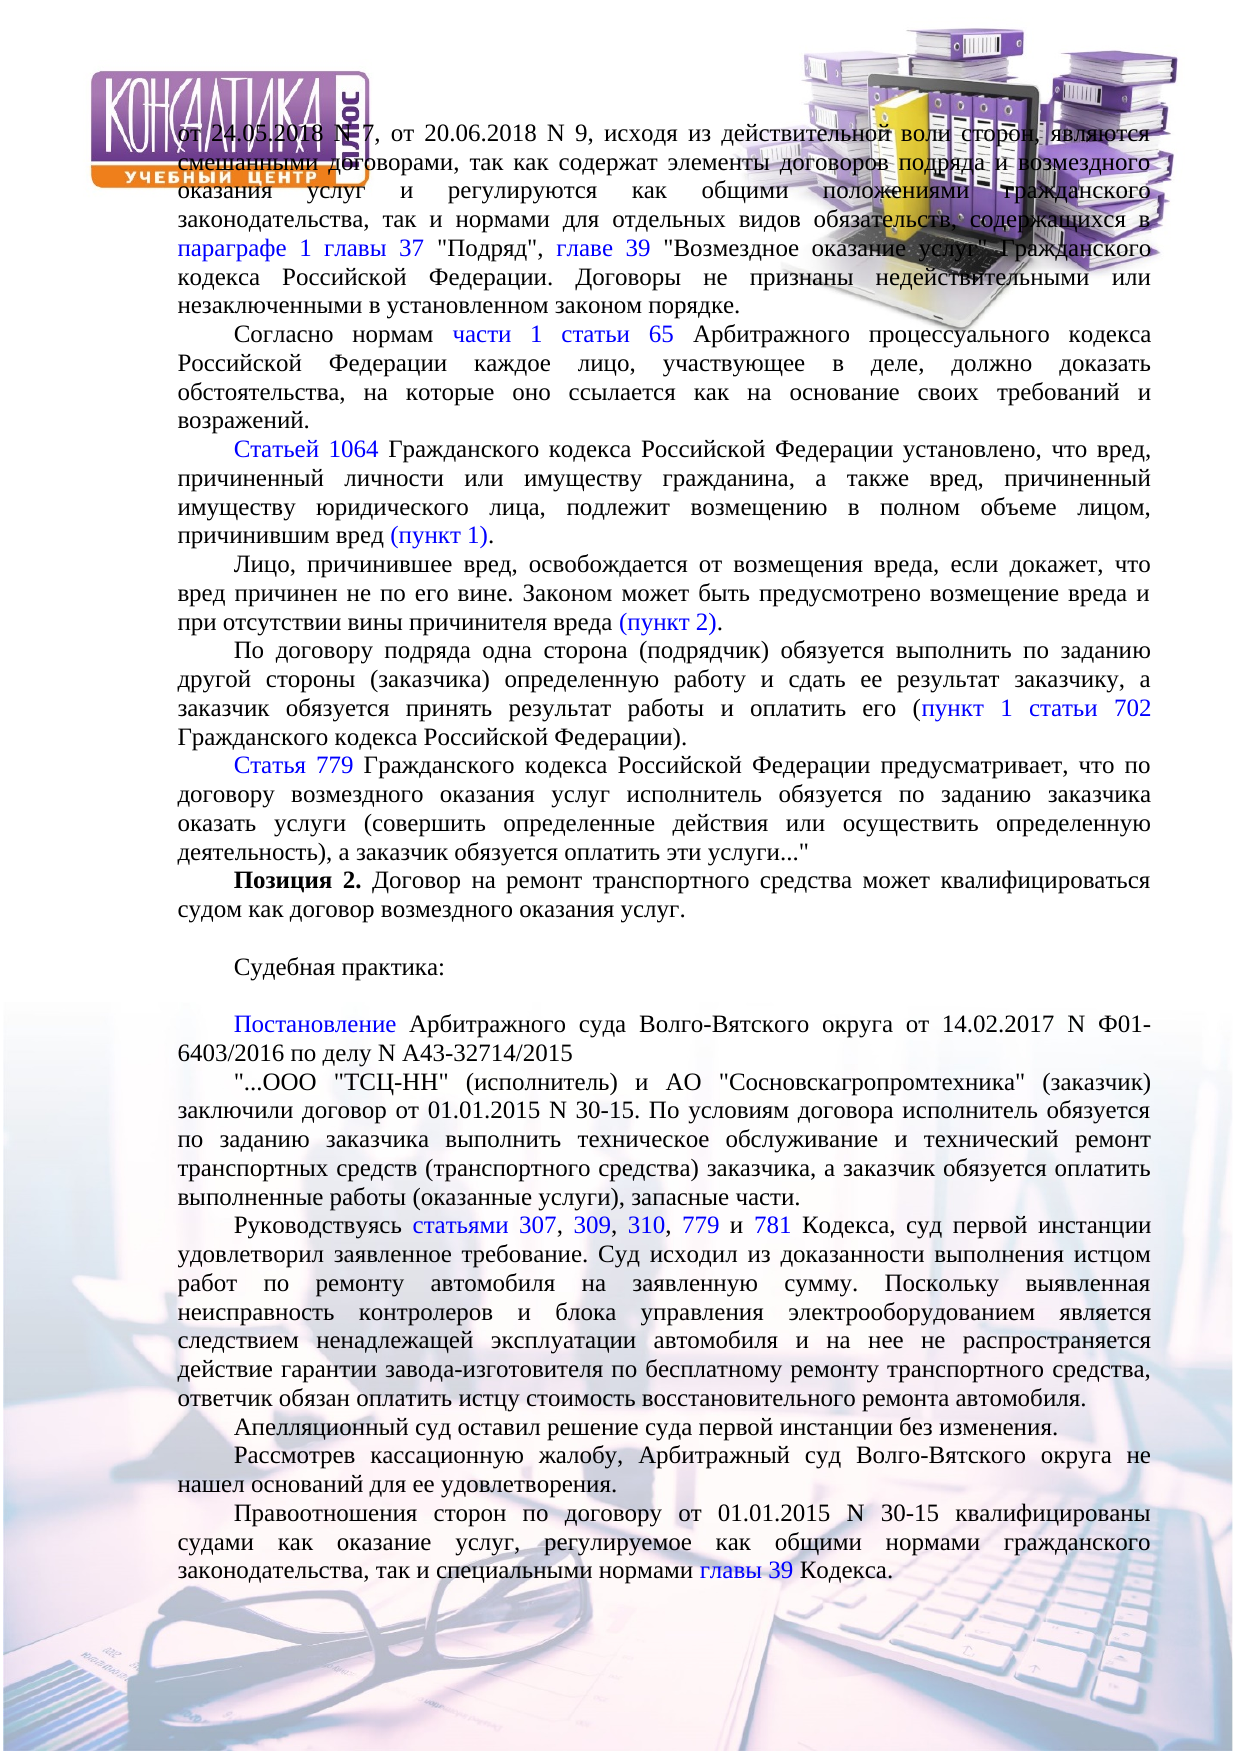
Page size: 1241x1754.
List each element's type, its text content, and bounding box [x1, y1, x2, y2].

text Согласно нормам части 1 статьи 65 Арбитражного процессуального кодекса Российской Федерации каждое лицо, участвующее в деле, должно доказать обстоятельства, на которые оно ссылается как на основание своих требований и возражений. [177, 319, 1152, 434]
text Правоотношения сторон по договору от 01.01.2015 N 30-15 квалифицированы судами как оказание услуг, регулируемое как общими нормами гражданского законодательства, так и специальными нормами главы 39 Кодекса. [177, 1498, 1152, 1584]
text Руководствуясь статьями 307, 309, 310, 779 и 781 Кодекса, суд первой инстанции удовлетворил заявленное требование. Суд исходил из доказанности выполнения истцом работ по ремонту автомобиля на заявленную сумму. Поскольку выявленная неисправность контролеров и блока управления электрооборудованием является следствием ненадлежащей эксплуатации автомобиля и на нее не распространяется действие гарантии завода-изготовителя по бесплатному ремонту транспортного средства, ответчик обязан оплатить истцу стоимость восстановительного ремонта автомобиля. [177, 1211, 1152, 1412]
picture [0, 3, 1232, 351]
text Постановление Арбитражного суда Волго-Вятского округа от 14.02.2017 N Ф01-6403/2016 по делу N А43-32714/2015 [177, 1009, 1152, 1067]
text Судебная практика: [177, 952, 1152, 981]
text "...ООО "ТСЦ-НН" (исполнитель) и АО "Сосновскагропромтехника" (заказчик) заключили договор от 01.01.2015 N 30-15. По условиям договора исполнитель обязуется по заданию заказчика выполнить техническое обслуживание и технический ремонт транспортных средств (транспортного средства) заказчика, а заказчик обязуется оплатить выполненные работы (оказанные услуги), запасные части. [177, 1067, 1152, 1211]
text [177, 118, 1152, 319]
text Статьей 1064 Гражданского кодекса Российской Федерации установлено, что вред, причиненный личности или имуществу гражданина, а также вред, причиненный имуществу юридического лица, подлежит возмещению в полном объеме лицом, причинившим вред (пункт 1). [177, 434, 1152, 549]
text Рассмотрев кассационную жалобу, Арбитражный суд Волго-Вятского округа не нашел оснований для ее удовлетворения. [177, 1441, 1152, 1498]
picture [3, 1002, 1233, 1751]
text Позиция 2. Договор на ремонт транспортного средства может квалифицироваться судом как договор возмездного оказания услуг. [177, 866, 1152, 923]
text Статья 779 Гражданского кодекса Российской Федерации предусматривает, что по договору возмездного оказания услуг исполнитель обязуется по заданию заказчика оказать услуги (совершить определенные действия или осуществить определенную деятельность), а заказчик обязуется оплатить эти услуги..." [177, 751, 1152, 866]
text Лицо, причинившее вред, освобождается от возмещения вреда, если докажет, что вред причинен не по его вине. Законом может быть предусмотрено возмещение вреда и при отсутствии вины причинителя вреда (пункт 2). [177, 549, 1152, 636]
text По договору подряда одна сторона (подрядчик) обязуется выполнить по заданию другой стороны (заказчика) определенную работу и сдать ее результат заказчику, а заказчик обязуется принять результат работы и оплатить его (пункт 1 статьи 702 Гражданского кодекса Российской Федерации). [177, 636, 1152, 751]
text Апелляционный суд оставил решение суда первой инстанции без изменения. [177, 1412, 1152, 1441]
